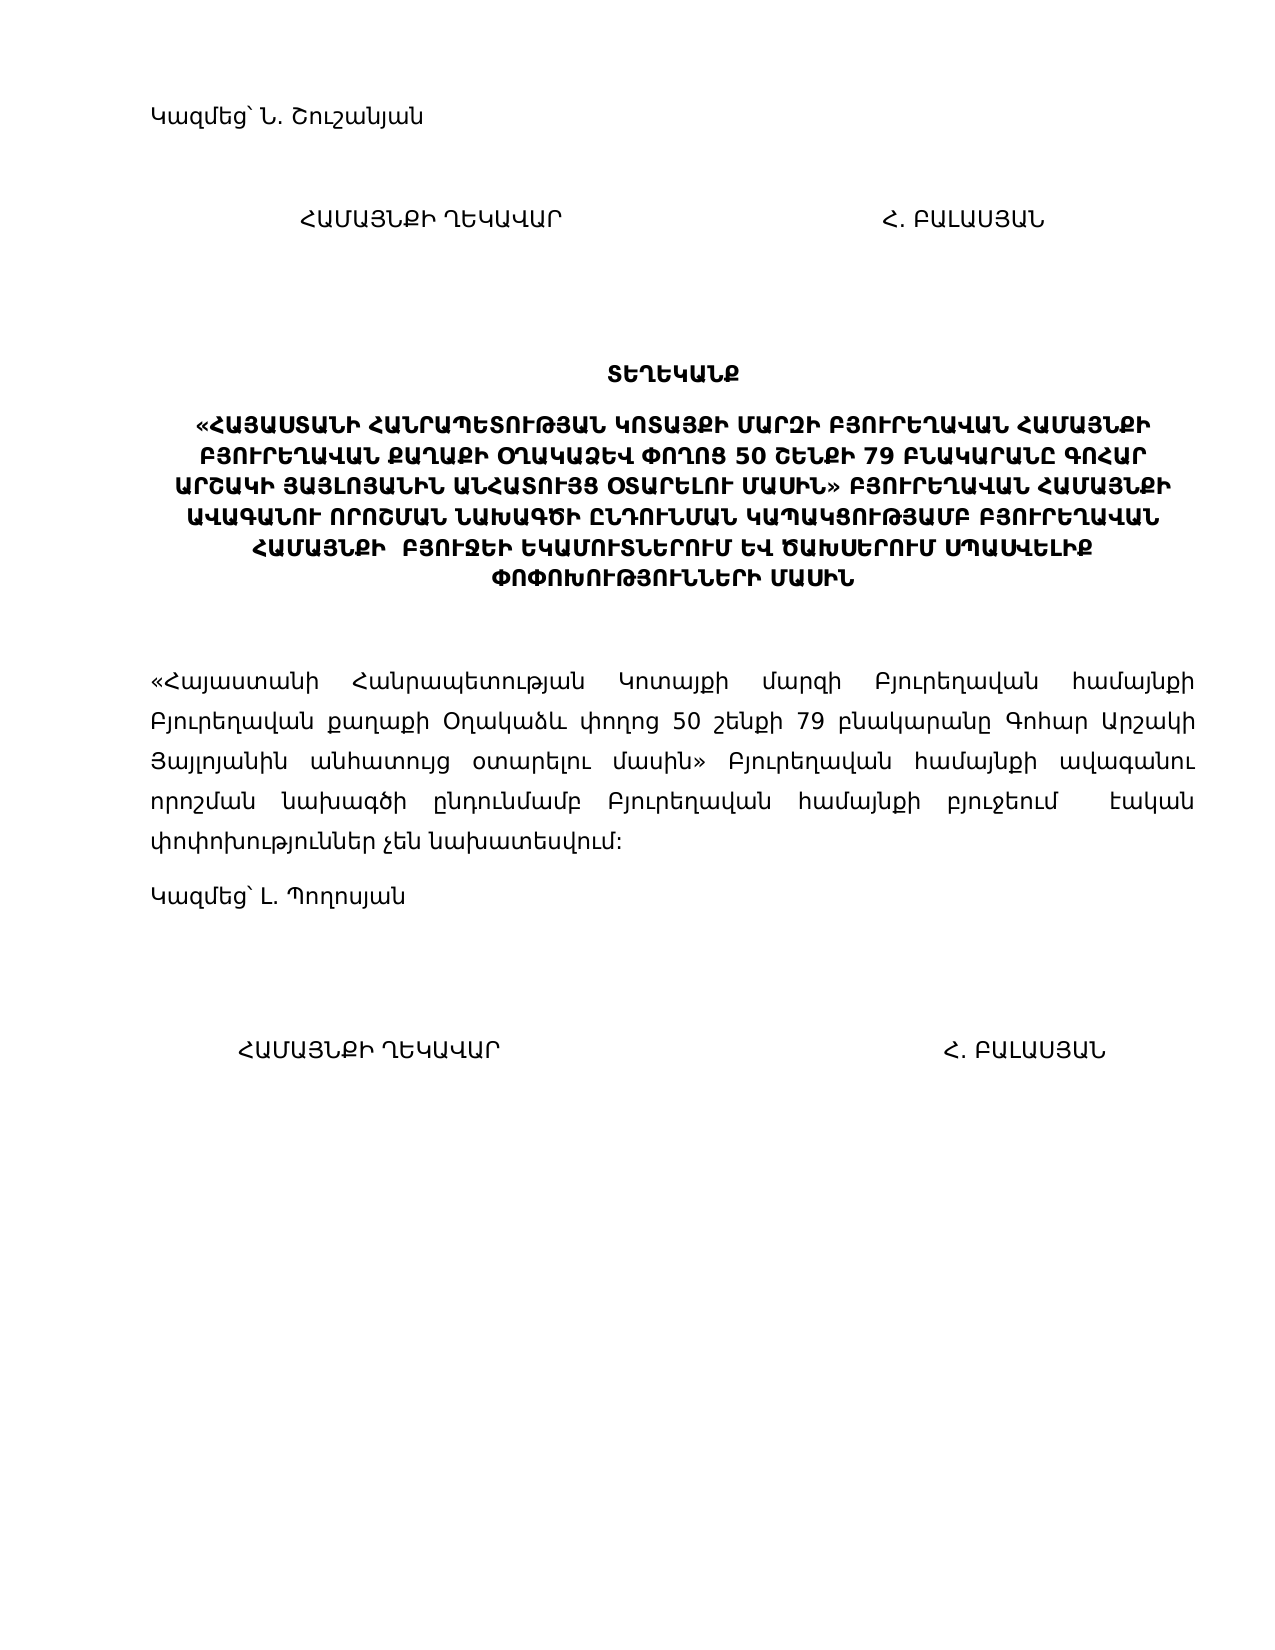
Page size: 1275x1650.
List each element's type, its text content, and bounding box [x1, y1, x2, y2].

text ՏԵՂԵԿԱՆՔ [150, 361, 1196, 387]
text «ՀԱՅԱՍՏԱՆԻ ՀԱՆՐԱՊԵՏՈՒԹՅԱՆ ԿՈՏԱՅՔԻ ՄԱՐԶԻ ԲՅՈՒՐԵՂԱՎԱՆ ՀԱՄԱՅՆՔԻ ԲՅՈՒՐԵՂԱՎԱՆ ՔԱՂԱՔԻ ՕՂԱԿԱՁԵՎ ՓՈՂՈՑ 50 ՇԵՆՔԻ 79 ԲՆԱԿԱՐԱՆԸ ԳՈՀԱՐ ԱՐՇԱԿԻ ՅԱՅԼՈՅԱՆԻՆ ԱՆՀԱՏՈՒՅՑ ՕՏԱՐԵԼՈՒ ՄԱՍԻՆ» ԲՅՈՒՐԵՂԱՎԱՆ ՀԱՄԱՅՆՔԻ ԱՎԱԳԱՆՈՒ ՈՐՈՇՄԱՆ ՆԱԽԱԳԾԻ ԸՆԴՈՒՆՄԱՆ ԿԱՊԱԿՑՈՒԹՅԱՄԲ ԲՅՈՒՐԵՂԱՎԱՆ ՀԱՄԱՅՆՔԻ ԲՅՈՒՋԵԻ ԵԿԱՄՈՒՏՆԵՐՈՒՄ ԵՎ ԾԱԽՍԵՐՈՒՄ ՍՊԱՍՎԵԼԻՔ ՓՈՓՈԽՈՒԹՅՈՒՆՆԵՐԻ ՄԱՍԻՆ [150, 412, 1196, 592]
text ՀԱՄԱՅՆՔԻ ՂԵԿԱՎԱՐ Հ. ԲԱԼԱՍՅԱՆ [150, 1038, 1196, 1064]
text ՀԱՄԱՅՆՔԻ ՂԵԿԱՎԱՐ Հ. ԲԱԼԱՍՅԱՆ [150, 206, 1196, 233]
text Կազմեց՝ Ն. Շուշանյան [150, 103, 1196, 130]
text «Հայաստանի Հանրապետության Կոտայքի մարզի Բյուրեղավան համայնքի Բյուրեղավան քաղաքի Օղակաձև փողոց 50 շենքի 79 բնակարանը Գոհար Արշակի Յայլոյանին անհատույց օտարելու մասին» Բյուրեղավան համայնքի ավագանու որոշման նախագծի ընդունմամբ Բյուրեղավան համայնքի բյուջեում էական փոփոխություններ չեն նախատեսվում: [150, 668, 1196, 855]
text Կազմեց՝ Լ. Պողոսյան [150, 883, 1196, 910]
